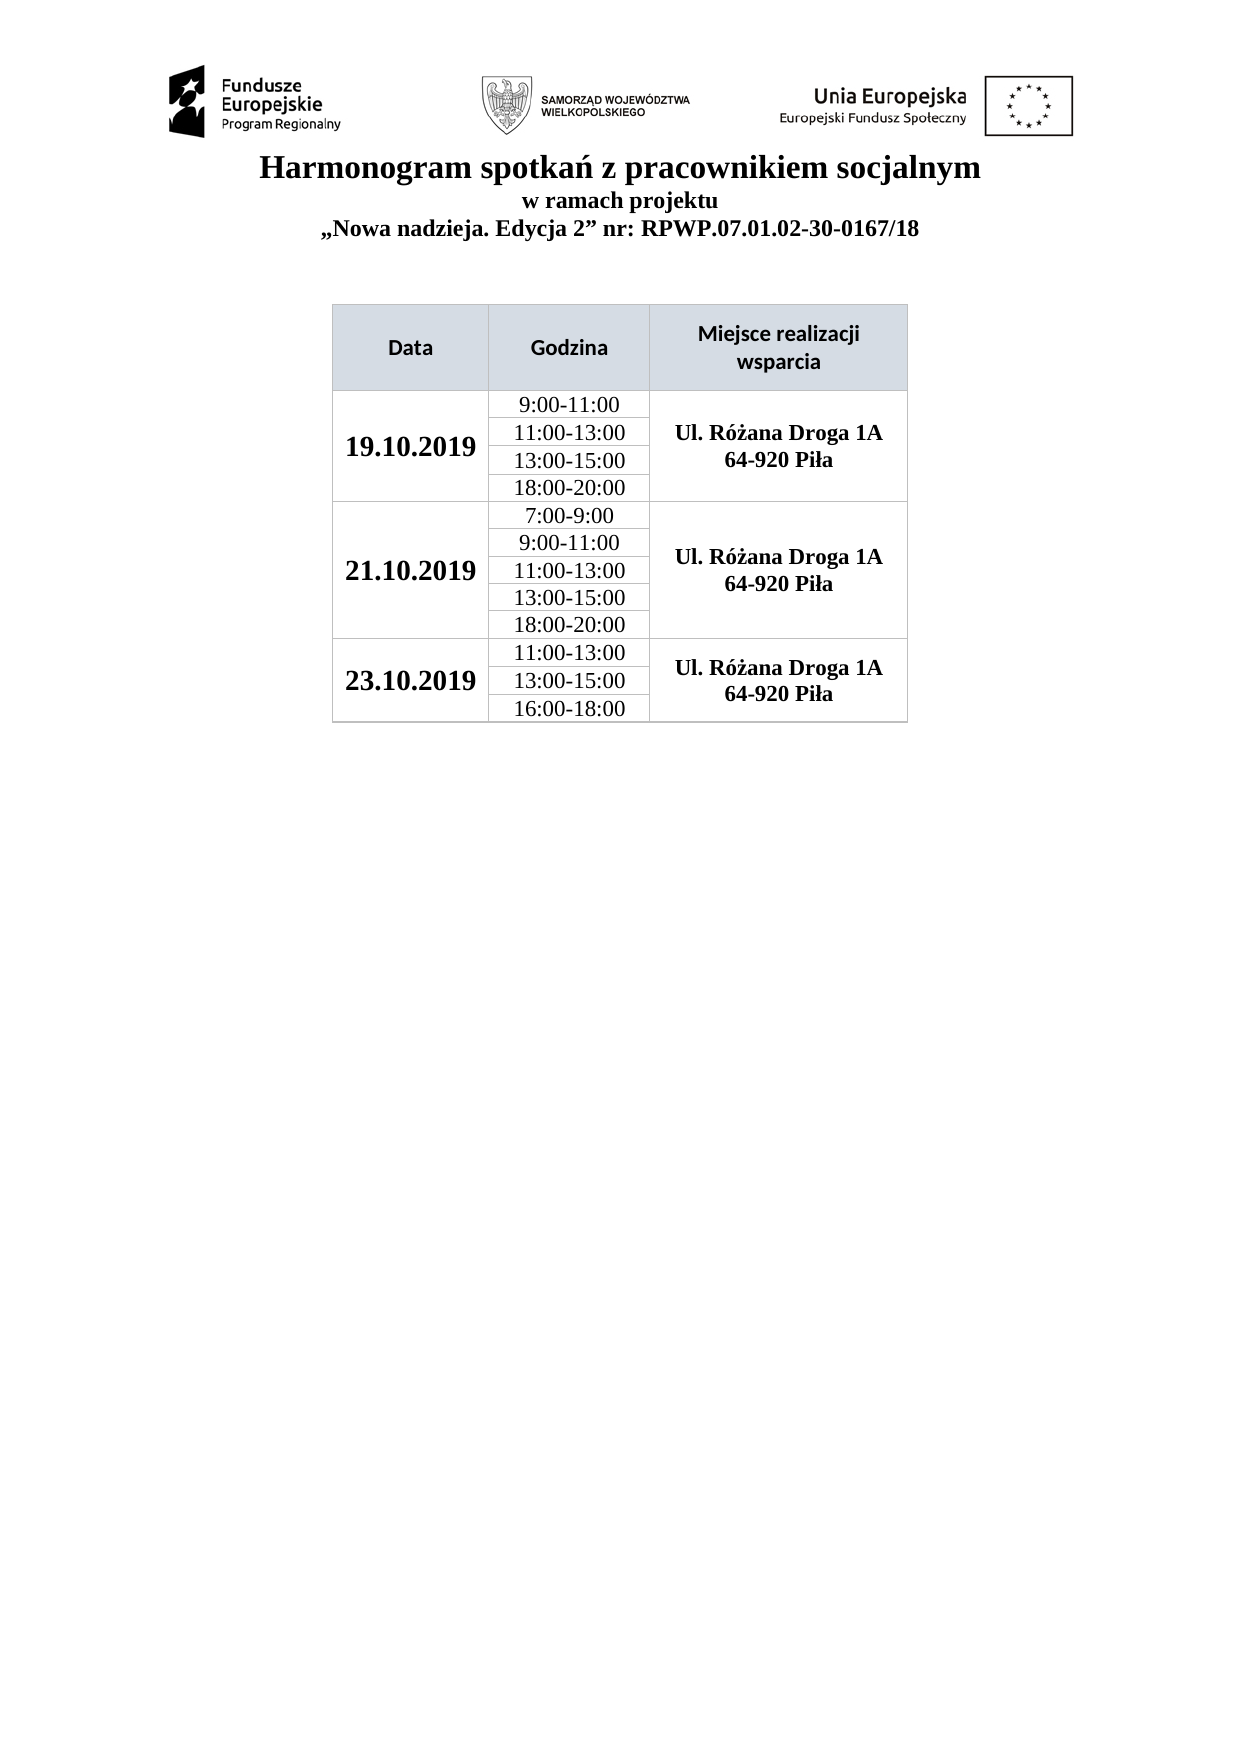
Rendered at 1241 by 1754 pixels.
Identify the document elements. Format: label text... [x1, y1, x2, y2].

table_cell 7:00-9:00 [489, 502, 649, 528]
table_cell 13:00-15:00 [489, 584, 649, 610]
table_cell 19.10.2019 [333, 391, 488, 501]
table_header Miejsce realizacji wsparcia [650, 305, 907, 390]
text „Nowa nadzieja. Edycja 2” nr: RPWP.07.01.02-30-0167/18 [148, 213, 1093, 241]
table_header Godzina [489, 305, 649, 390]
table_header Data [333, 305, 488, 390]
text Harmonogram spotkań z pracownikiem socjalnym [148, 148, 1093, 186]
table_cell Ul. Różana Droga 1A 64-920 Piła [650, 502, 907, 638]
text w ramach projektu [148, 186, 1093, 213]
table_cell 11:00-13:00 [489, 639, 649, 666]
table_cell 11:00-13:00 [489, 418, 649, 445]
table_cell 9:00-11:00 [489, 391, 649, 417]
table_cell 13:00-15:00 [489, 446, 649, 473]
table_cell 23.10.2019 [333, 639, 488, 721]
table_cell 18:00-20:00 [489, 611, 649, 638]
table_cell Ul. Różana Droga 1A 64-920 Piła [650, 391, 907, 501]
table_cell 18:00-20:00 [489, 475, 649, 501]
table_cell 9:00-11:00 [489, 529, 649, 556]
table_cell 16:00-18:00 [489, 695, 649, 721]
table_cell 21.10.2019 [333, 502, 488, 638]
picture [147, 56, 1088, 144]
table_cell Ul. Różana Droga 1A 64-920 Piła [650, 639, 907, 721]
table_cell 13:00-15:00 [489, 667, 649, 694]
table_cell 11:00-13:00 [489, 557, 649, 583]
